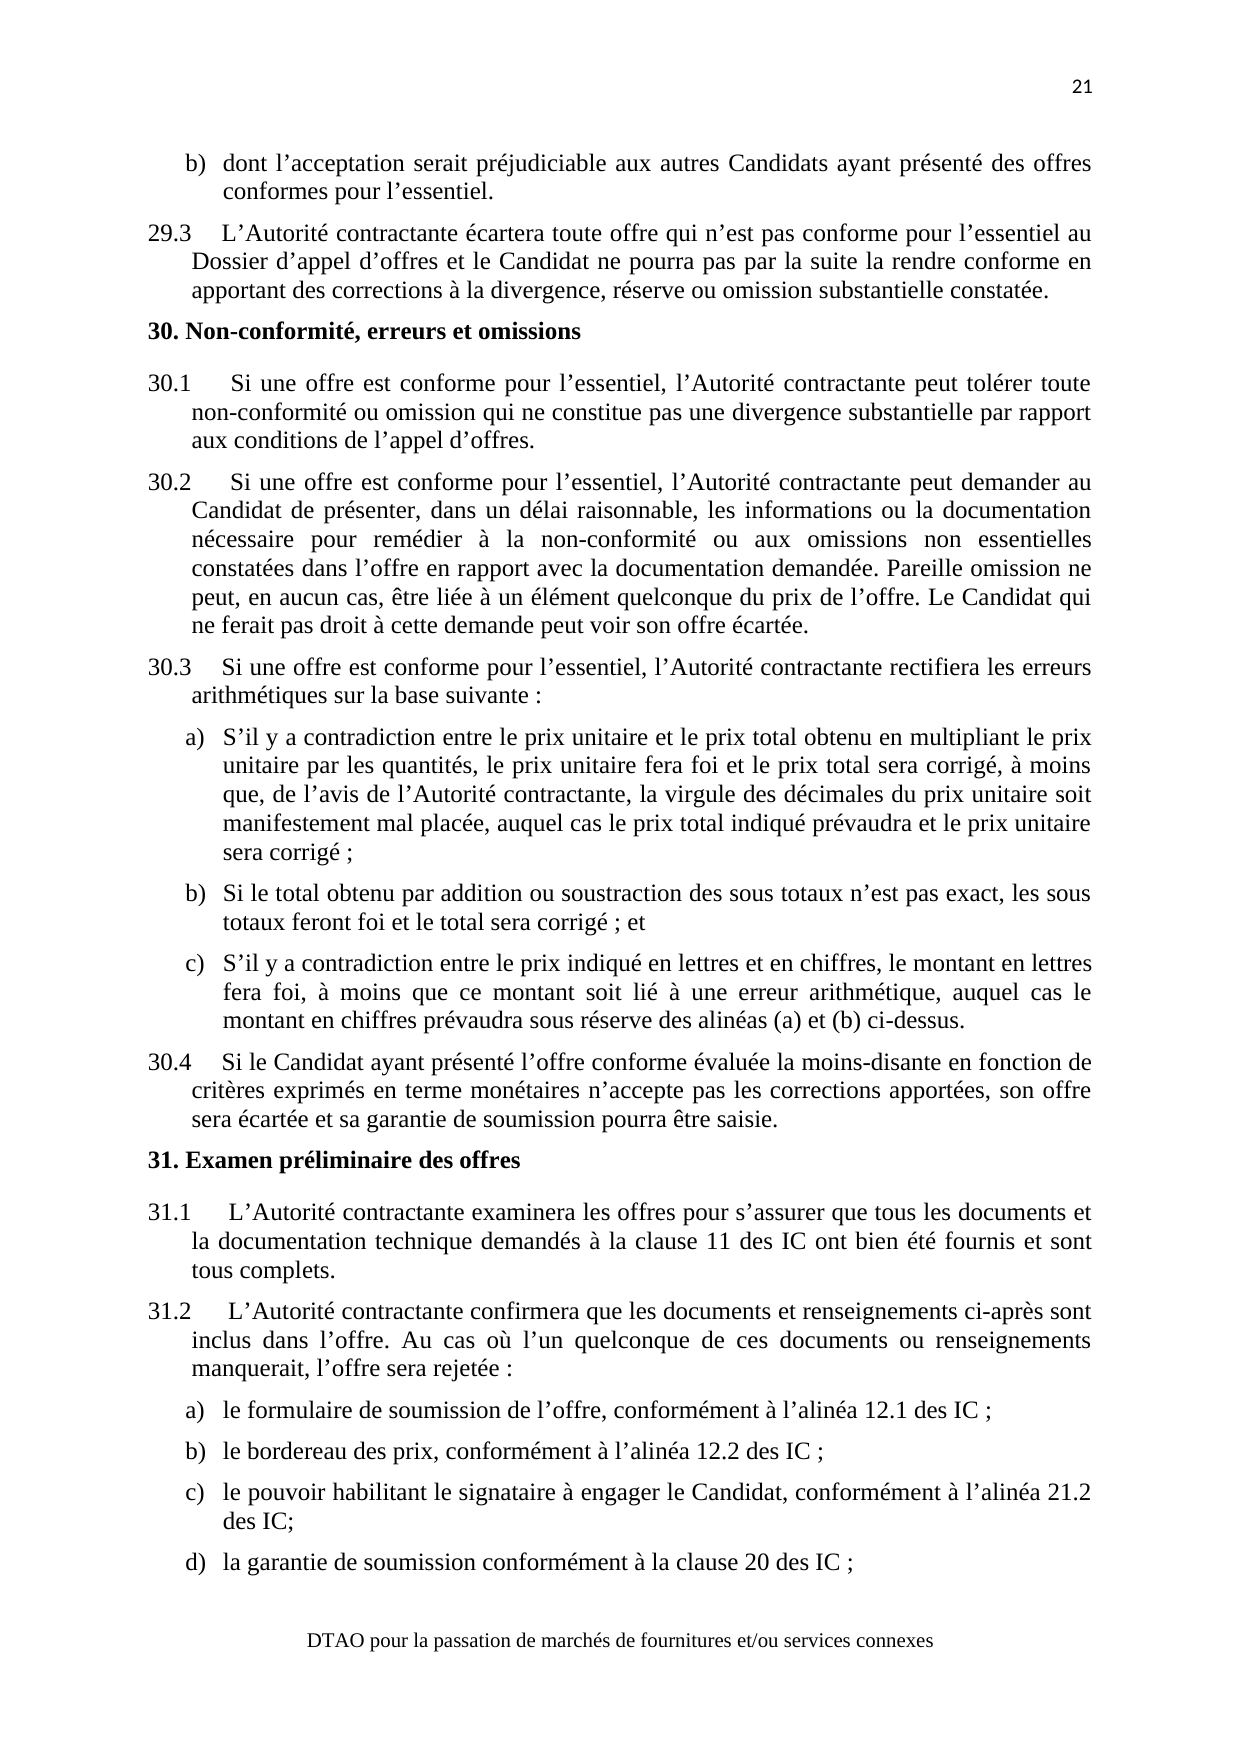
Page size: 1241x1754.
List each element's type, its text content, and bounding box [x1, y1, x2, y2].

list Si une offre est conforme pour l’essentiel, l’Autorité contractante peut tolérer toute non-conformité ou omission qui ne constitue pas une divergence substantielle par rapport aux conditions de l’appel d’offres. [148, 368, 1093, 454]
list L’Autorité contractante examinera les offres pour s’assurer que tous les documents et la documentation technique demandés à la clause 11 des IC ont bien été fournis et sont tous complets. [148, 1197, 1093, 1283]
list le pouvoir habilitant le signataire à engager le Candidat, conformément à l’alinéa 21.2 des IC; [185, 1477, 1093, 1535]
list la garantie de soumission conformément à la clause 20 des IC ; [185, 1547, 1093, 1576]
list L’Autorité contractante écartera toute offre qui n’est pas conforme pour l’essentiel au Dossier d’appel d’offres et le Candidat ne pourra pas par la suite la rendre conforme en apportant des corrections à la divergence, réserve ou omission substantielle constatée. [148, 218, 1093, 304]
list Si une offre est conforme pour l’essentiel, l’Autorité contractante peut demander au Candidat de présenter, dans un délai raisonnable, les informations ou la documentation nécessaire pour remédier à la non-conformité ou aux omissions non essentielles constatées dans l’offre en rapport avec la documentation demandée. Pareille omission ne peut, en aucun cas, être liée à un élément quelconque du prix de l’offre. Le Candidat qui ne ferait pas droit à cette demande peut voir son offre écartée. [148, 467, 1093, 639]
list Si le Candidat ayant présenté l’offre conforme évaluée la moins-disante en fonction de critères exprimés en terme monétaires n’accepte pas les corrections apportées, son offre sera écartée et sa garantie de soumission pourra être saisie. [148, 1047, 1093, 1133]
list S’il y a contradiction entre le prix indiqué en lettres et en chiffres, le montant en lettres fera foi, à moins que ce montant soit lié à une erreur arithmétique, auquel cas le montant en chiffres prévaudra sous réserve des alinéas (a) et (b) ci-dessus. [185, 948, 1093, 1034]
list Si le total obtenu par addition ou soustraction des sous totaux n’est pas exact, les sous totaux feront foi et le total sera corrigé ; et [185, 878, 1093, 936]
list S’il y a contradiction entre le prix unitaire et le prix total obtenu en multipliant le prix unitaire par les quantités, le prix unitaire fera foi et le prix total sera corrigé, à moins que, de l’avis de l’Autorité contractante, la virgule des décimales du prix unitaire soit manifestement mal placée, auquel cas le prix total indiqué prévaudra et le prix unitaire sera corrigé ; [185, 722, 1093, 866]
text Examen préliminaire des offres [148, 1146, 1093, 1174]
list le bordereau des prix, conformément à l’alinéa 12.2 des IC ; [185, 1436, 1093, 1465]
list Si une offre est conforme pour l’essentiel, l’Autorité contractante rectifiera les erreurs arithmétiques sur la base suivante : [148, 652, 1093, 709]
list L’Autorité contractante confirmera que les documents et renseignements ci-après sont inclus dans l’offre. Au cas où l’un quelconque de ces documents ou renseignements manquerait, l’offre sera rejetée : [148, 1296, 1093, 1382]
list le formulaire de soumission de l’offre, conformément à l’alinéa 12.1 des IC ; [185, 1395, 1093, 1423]
list dont l’acceptation serait préjudiciable aux autres Candidats ayant présenté des offres conformes pour l’essentiel. [185, 148, 1093, 205]
text Non-conformité, erreurs et omissions [148, 316, 1093, 345]
